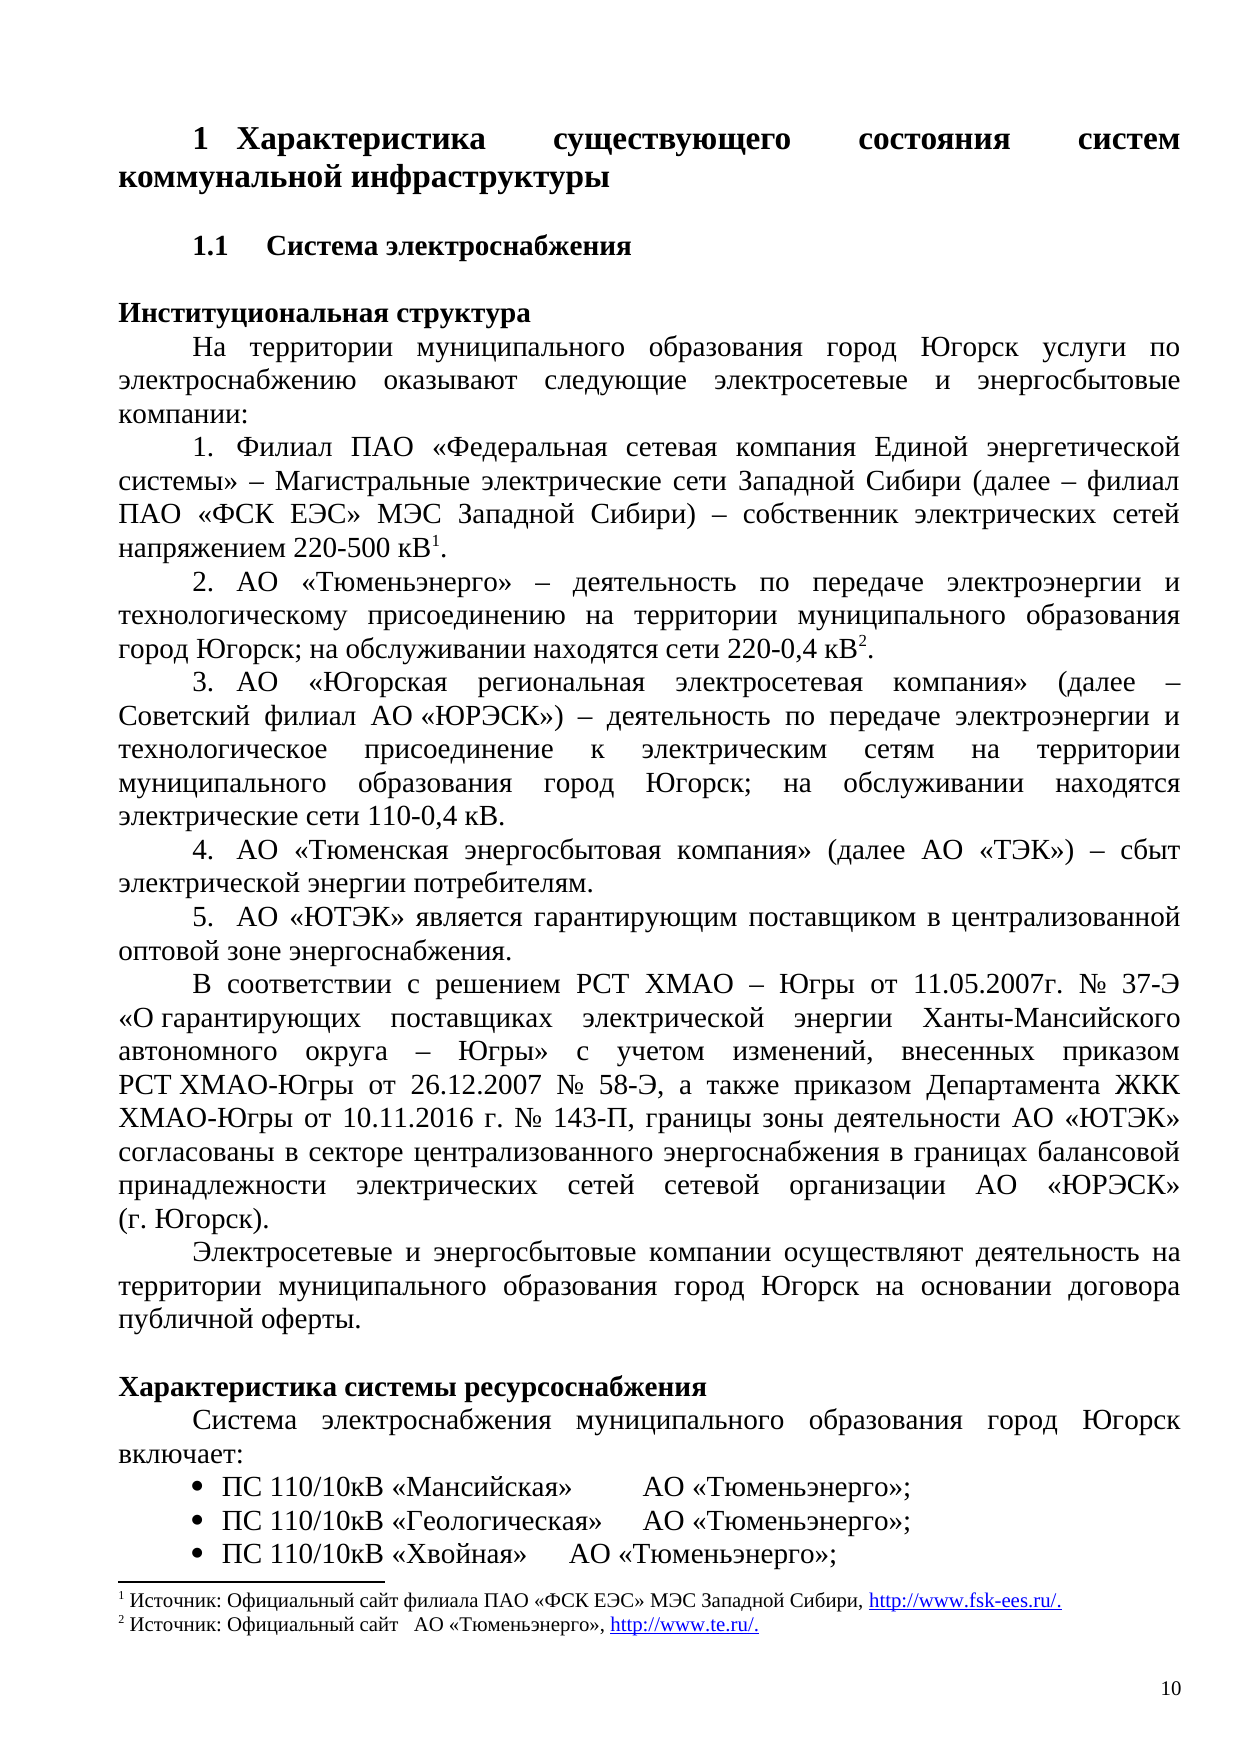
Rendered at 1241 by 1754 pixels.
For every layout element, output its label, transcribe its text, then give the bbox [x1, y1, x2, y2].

list АО «Тюменская энергосбытовая компания» (далее АО «ТЭК») – сбыт электрической энергии потребителям. [118, 832, 1181, 899]
text В соответствии с решением РСТ ХМАО – Югры от 11.05.2007г. № 37-Э «О гарантирующих поставщиках электрической энергии Ханты-Мансийского автономного округа – Югры» с учетом изменений, внесенных приказом РСТ ХМАО-Югры от 26.12.2007 № 58-Э, а также приказом Департамента ЖКК ХМАО-Югры от 10.11.2016 г. № 143-П, границы зоны деятельности АО «ЮТЭК» согласованы в секторе централизованного энергоснабжения в границах балансовой принадлежности электрических сетей сетевой организации АО «ЮРЭСК» (г. Югорск). [118, 966, 1181, 1234]
text Система электроснабжения муниципального образования город Югорск включает: [118, 1402, 1181, 1469]
text Институциональная структура [118, 295, 1181, 329]
list АО «Тюменьэнерго» – деятельность по передаче электроэнергии и технологическому присоединению на территории муниципального образования город Югорск; на обслуживании находятся сети 220-0,4 кВ. [118, 564, 1181, 664]
text Характеристика системы ресурсоснабжения [118, 1369, 1181, 1402]
list ПС 110/10кВ «Хвойная» АО «Тюменьэнерго»; [118, 1537, 1181, 1570]
subtitle Система электроснабжения [192, 228, 1181, 262]
subtitle Характеристика существующего состояния систем коммунальной инфраструктуры [118, 118, 1181, 195]
list АО «Югорская региональная электросетевая компания» (далее – Советский филиал АО «ЮРЭСК») – деятельность по передаче электроэнергии и технологическое присоединение к электрическим сетям на территории муниципального образования город Югорск; на обслуживании находятся электрические сети 110-0,4 кВ. [118, 664, 1181, 832]
list ПС 110/10кВ «Мансийская» АО «Тюменьэнерго»; [118, 1469, 1181, 1503]
list АО «ЮТЭК» является гарантирующим поставщиком в централизованной оптовой зоне энергоснабжения. [118, 899, 1181, 966]
list ПС 110/10кВ «Геологическая» АО «Тюменьэнерго»; [118, 1503, 1181, 1537]
list Филиал ПАО «Федеральная сетевая компания Единой энергетической системы» – Магистральные электрические сети Западной Сибири (далее – филиал ПАО «ФСК ЕЭС» МЭС Западной Сибири) – собственник электрических сетей напряжением 220-500 кВ. [118, 429, 1181, 564]
text Электросетевые и энергосбытовые компании осуществляют деятельность на территории муниципального образования город Югорск на основании договора публичной оферты. [118, 1234, 1181, 1335]
text На территории муниципального образования город Югорск услуги по электроснабжению оказывают следующие электросетевые и энергосбытовые компании: [118, 329, 1181, 429]
